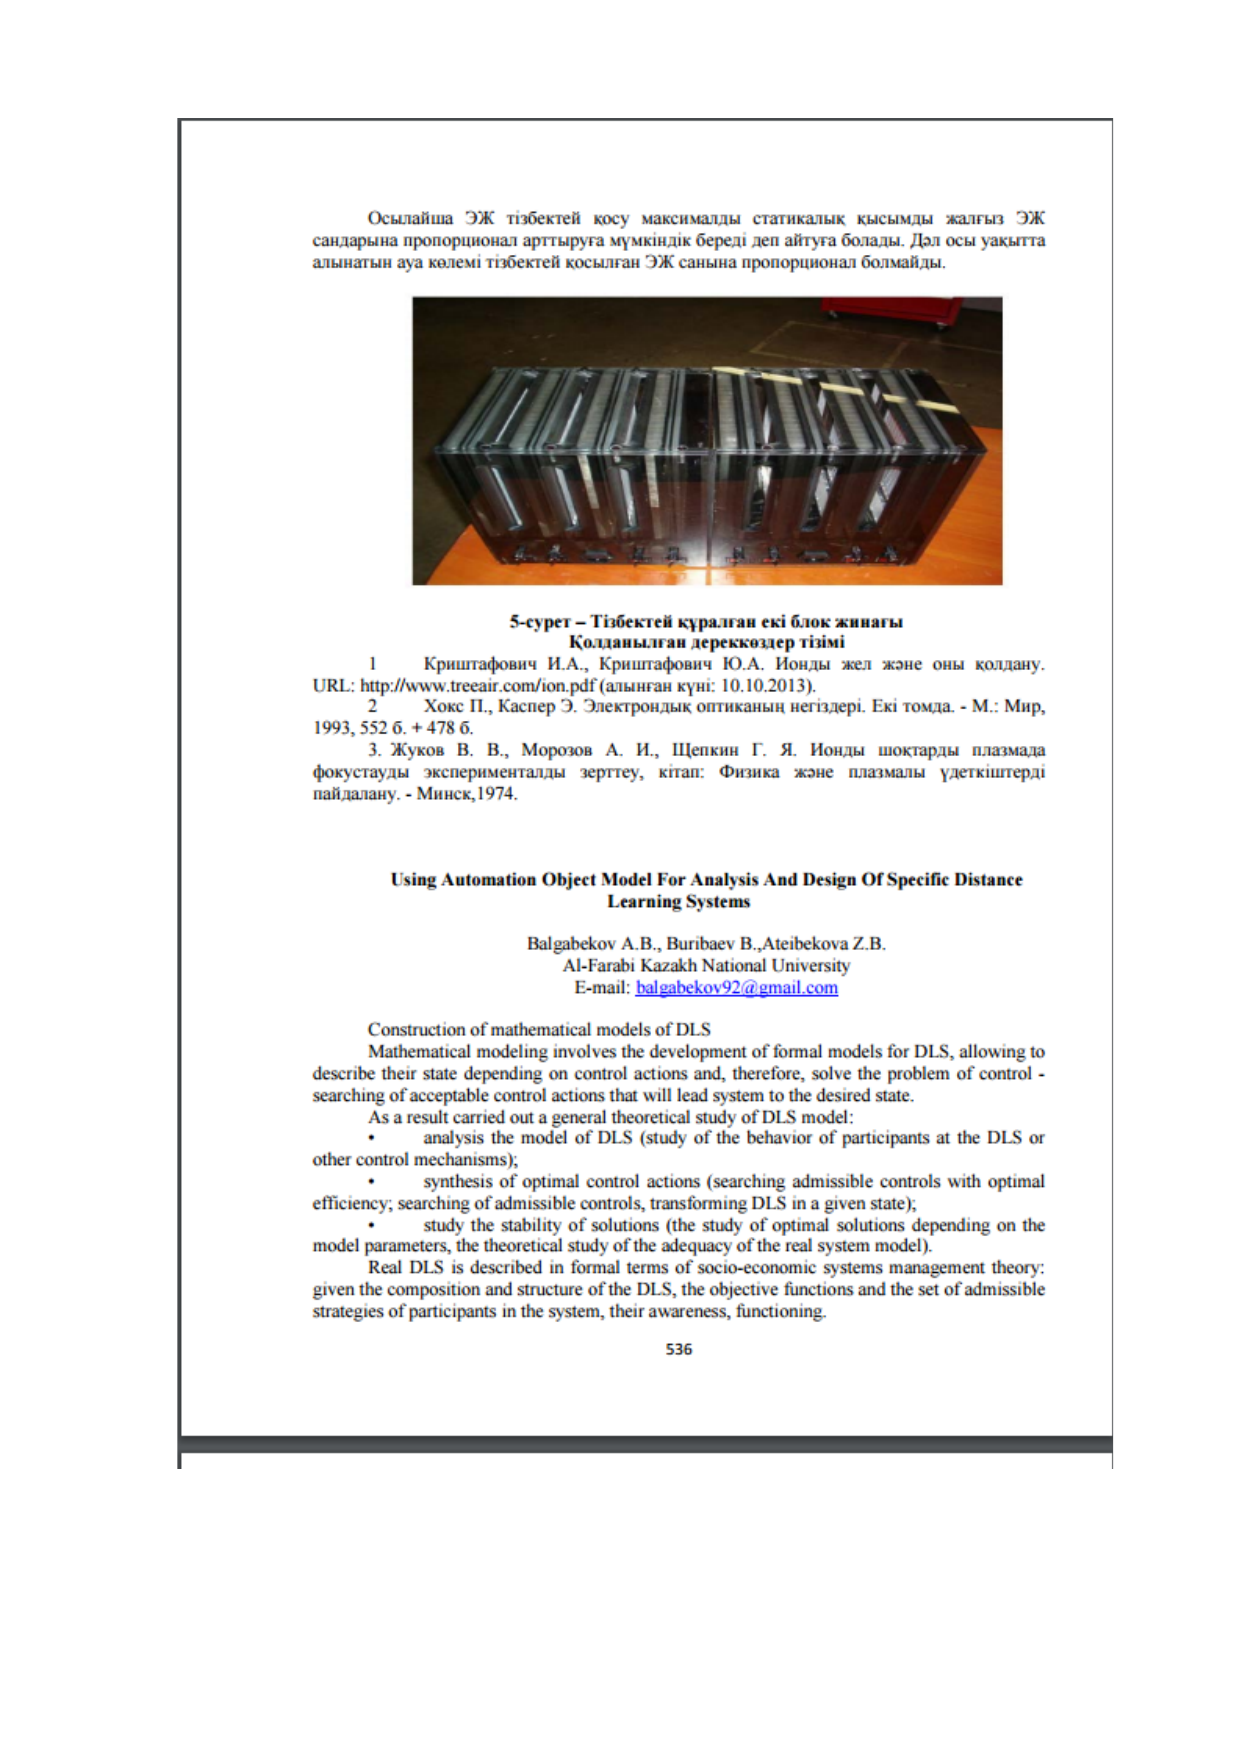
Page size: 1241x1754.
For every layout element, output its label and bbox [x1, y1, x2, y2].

picture [177, 118, 1114, 1469]
